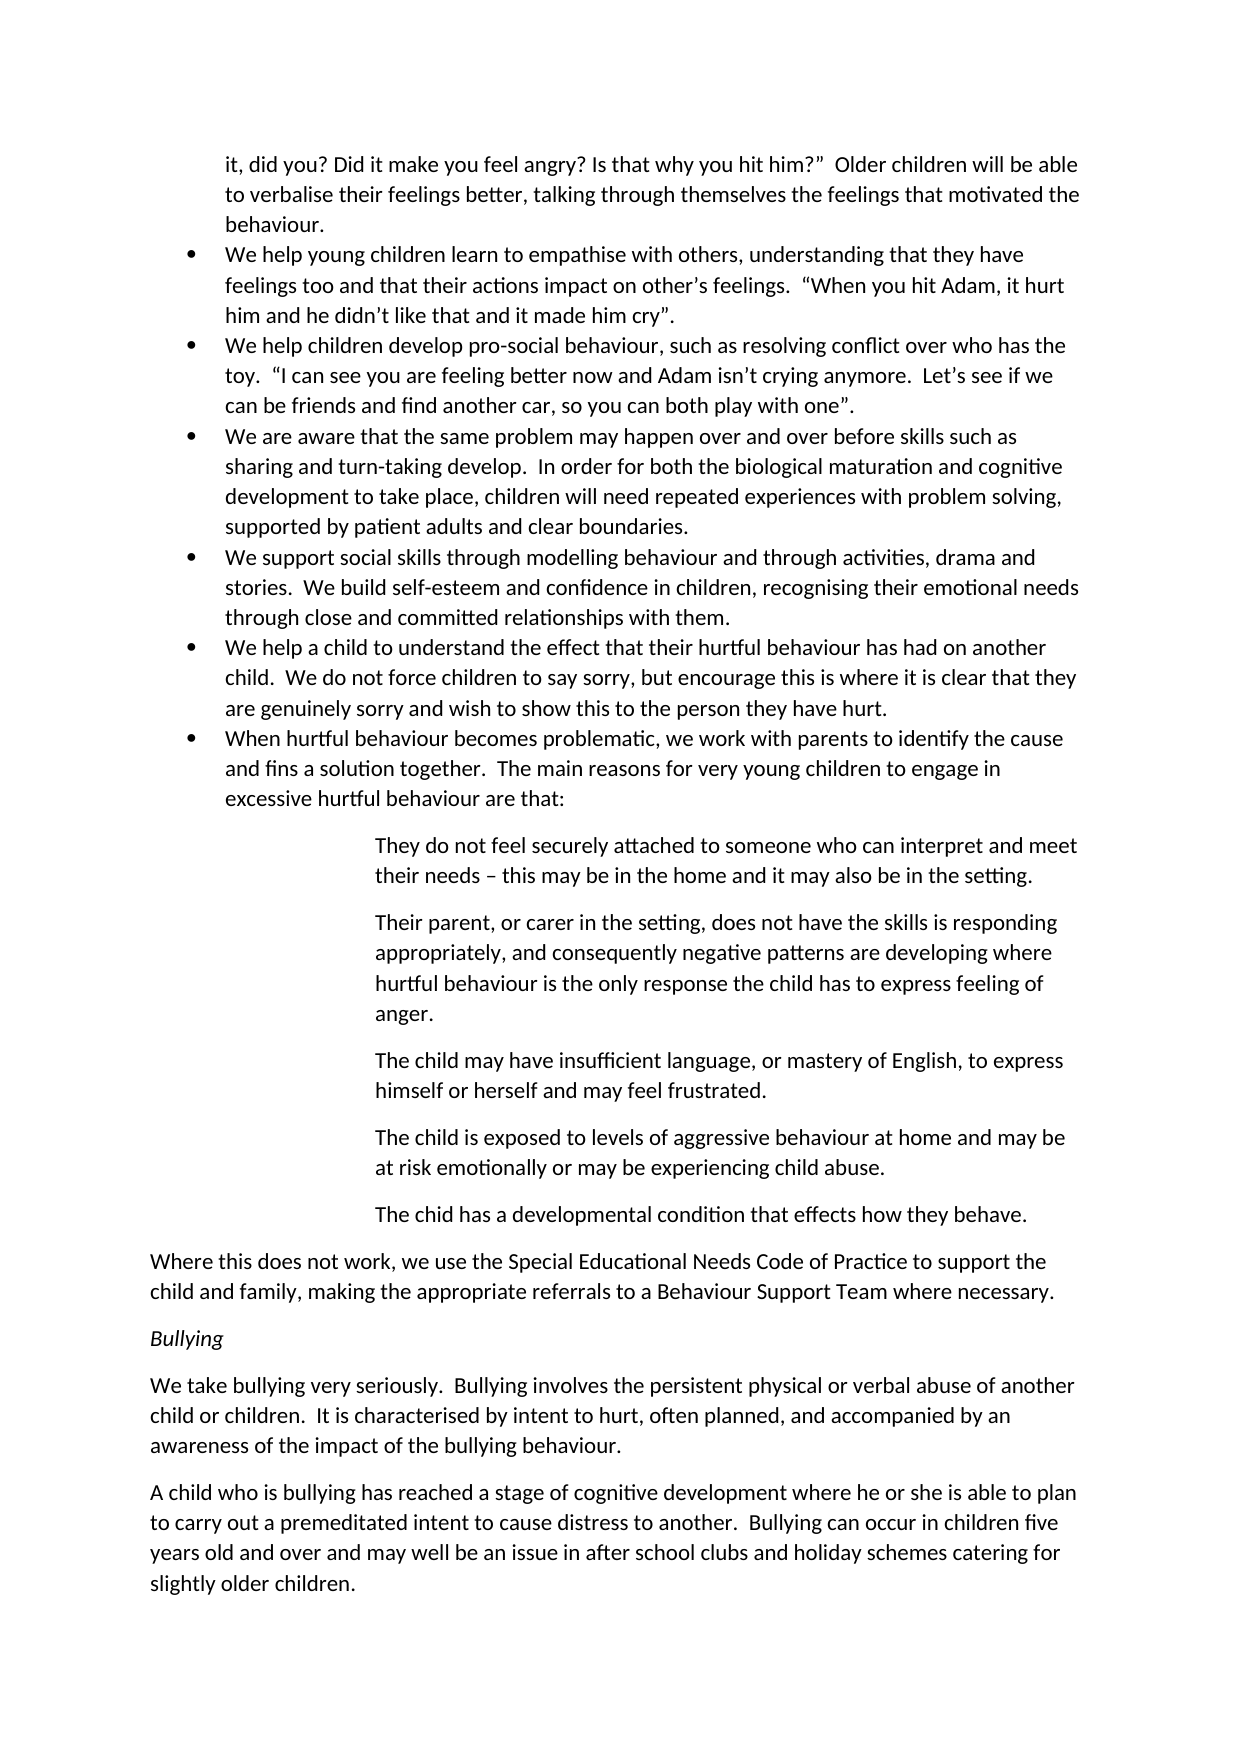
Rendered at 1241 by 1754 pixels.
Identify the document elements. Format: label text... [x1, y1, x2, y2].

text The chid has a developmental condition that effects how they behave. [375, 1200, 1090, 1228]
list We are aware that the same problem may happen over and over before skills such as sharing and turn-taking develop. In order for both the biological maturation and cognitive development to take place, children will need repeated experiences with problem solving, supported by patient adults and clear boundaries. [187, 422, 1090, 541]
text Bullying [150, 1324, 1090, 1352]
text Their parent, or carer in the setting, does not have the skills is responding appropriately, and consequently negative patterns are developing where hurtful behaviour is the only response the child has to express feeling of anger. [375, 908, 1090, 1027]
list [187, 150, 1090, 238]
list When hurtful behaviour becomes problematic, we work with parents to identify the cause and fins a solution together. The main reasons for very young children to engage in excessive hurtful behaviour are that: [187, 724, 1090, 812]
text The child may have insufficient language, or mastery of English, to express himself or herself and may feel frustrated. [375, 1046, 1090, 1104]
list We help a child to understand the effect that their hurtful behaviour has had on another child. We do not force children to say sorry, but encourage this is where it is clear that they are genuinely sorry and wish to show this to the person they have hurt. [187, 633, 1090, 722]
text The child is exposed to levels of aggressive behaviour at home and may be at risk emotionally or may be experiencing child abuse. [375, 1123, 1090, 1181]
list We help young children learn to empathise with others, understanding that they have feelings too and that their actions impact on other’s feelings. “When you hit Adam, it hurt him and he didn’t like that and it made him cry”. [187, 241, 1090, 329]
text We take bullying very seriously. Bullying involves the persistent physical or verbal abuse of another child or children. It is characterised by intent to hurt, often planned, and accompanied by an awareness of the impact of the bullying behaviour. [150, 1371, 1090, 1459]
text Where this does not work, we use the Special Educational Needs Code of Practice to support the child and family, making the appropriate referrals to a Behaviour Support Team where necessary. [150, 1247, 1090, 1305]
text A child who is bullying has reached a stage of cognitive development where he or she is able to plan to carry out a premeditated intent to cause distress to another. Bullying can occur in children five years old and over and may well be an issue in after school clubs and holiday schemes catering for slightly older children. [150, 1478, 1090, 1597]
list We support social skills through modelling behaviour and through activities, drama and stories. We build self-esteem and confidence in children, recognising their emotional needs through close and committed relationships with them. [187, 543, 1090, 631]
list We help children develop pro-social behaviour, such as resolving conflict over who has the toy. “I can see you are feeling better now and Adam isn’t crying anymore. Let’s see if we can be friends and find another car, so you can both play with one”. [187, 331, 1090, 420]
text They do not feel securely attached to someone who can interpret and meet their needs – this may be in the home and it may also be in the setting. [375, 831, 1090, 889]
